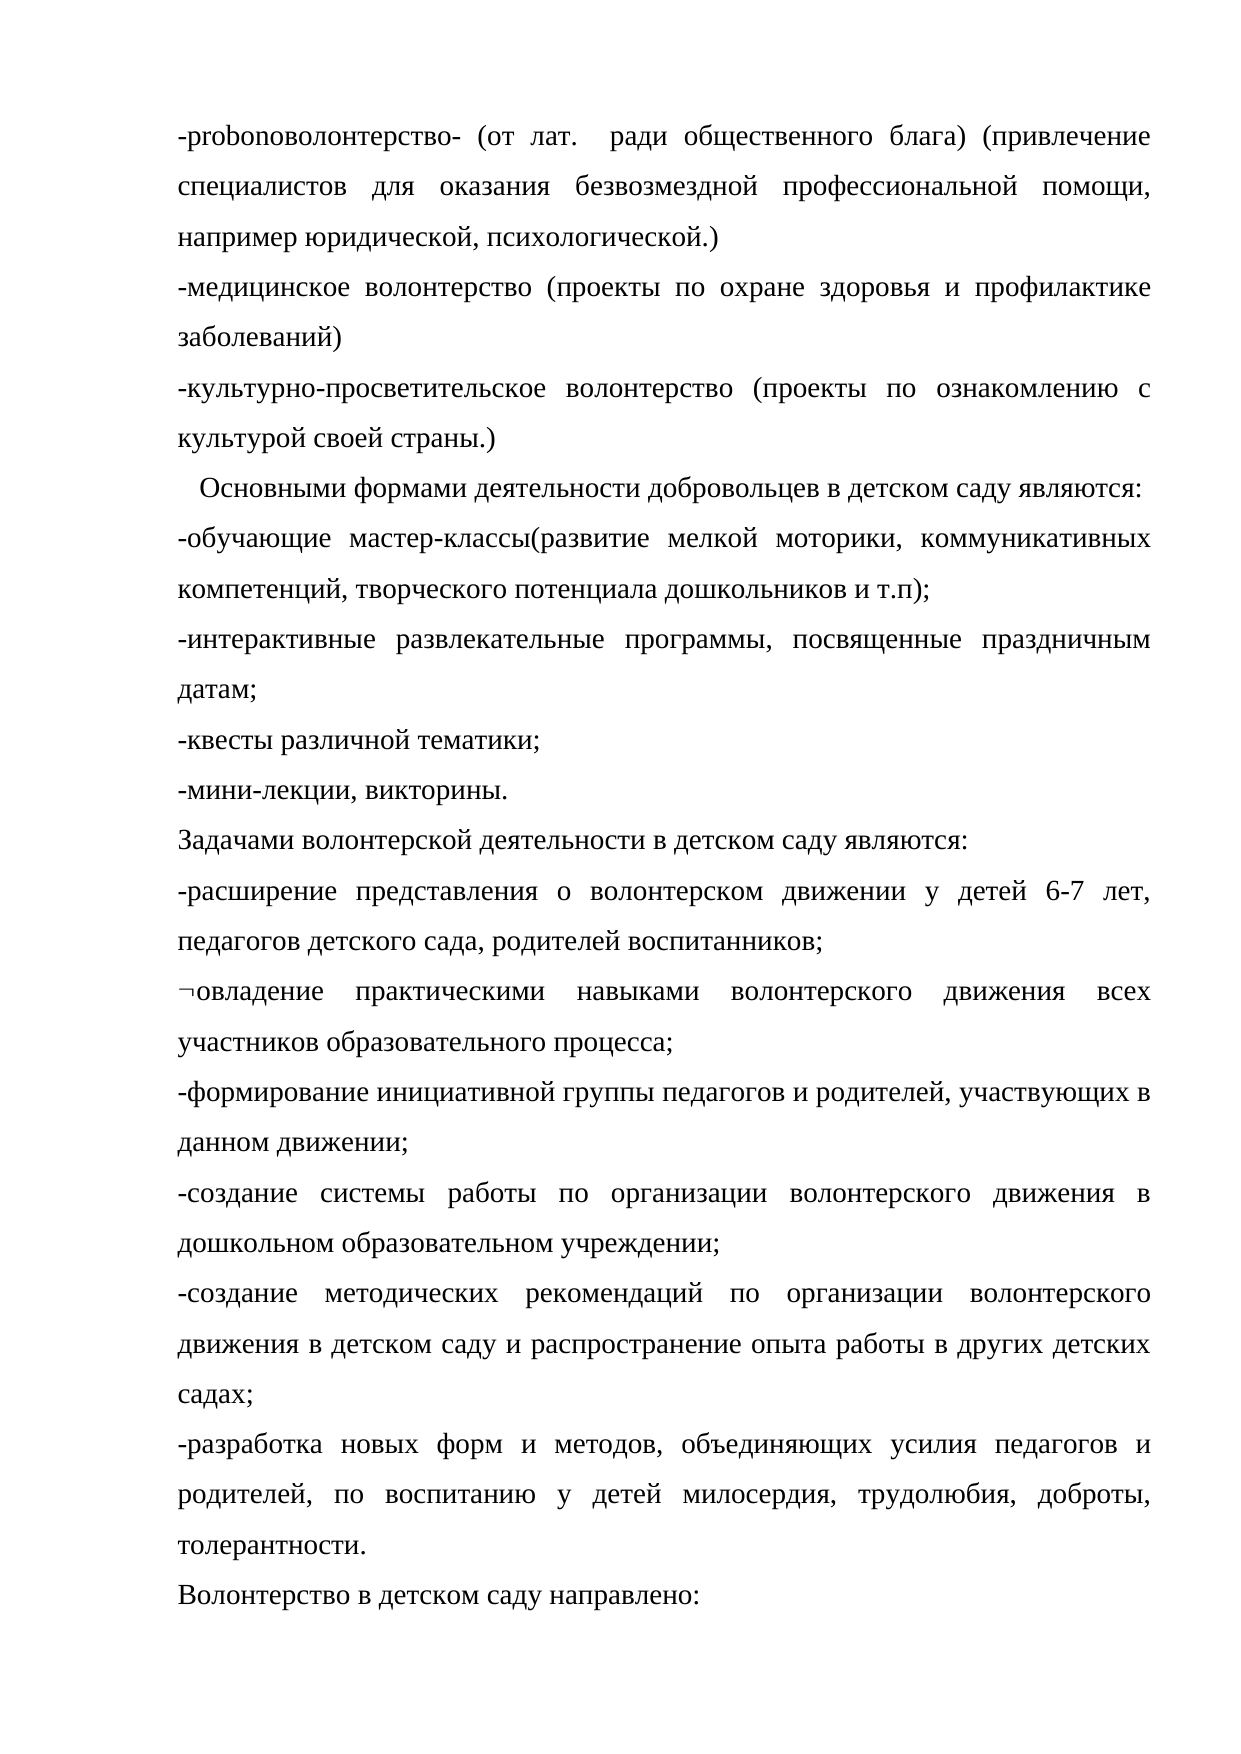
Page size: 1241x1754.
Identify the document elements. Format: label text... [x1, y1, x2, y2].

text -probonoволонтерство- (от лат. ради общественного блага) (привлечение специалистов для оказания безвозмездной профессиональной помощи, например юридической, психологической.) [177, 118, 1152, 252]
text -мини-лекции, викторины. [177, 772, 1152, 806]
text Основными формами деятельности добровольцев в детском саду являются: [177, 470, 1152, 504]
text Волонтерство в детском саду направлено: [177, 1577, 1152, 1611]
text -квесты различной тематики; [177, 722, 1152, 755]
text -формирование инициативной группы педагогов и родителей, участвующих в данном движении; [177, 1074, 1152, 1158]
text -разработка новых форм и методов, объединяющих усилия педагогов и родителей, по воспитанию у детей милосердия, трудолюбия, доброты, толерантности. [177, 1426, 1152, 1561]
text -интерактивные развлекательные программы, посвященные праздничным датам; [177, 621, 1152, 705]
text -медицинское волонтерство (проекты по охране здоровья и профилактике заболеваний) [177, 269, 1152, 353]
text Задачами волонтерской деятельности в детском саду являются: [177, 822, 1152, 856]
text -обучающие мастер-классы(развитие мелкой моторики, коммуникативных компетенций, творческого потенциала дошкольников и т.п); [177, 521, 1152, 604]
text -культурно-просветительское волонтерство (проекты по ознакомлению с культурой своей страны.) [177, 370, 1152, 453]
text -создание методических рекомендаций по организации волонтерского движения в детском саду и распространение опыта работы в других детских садах; [177, 1275, 1152, 1409]
text овладение практическими навыками волонтерского движения всех участников образовательного процесса; [177, 973, 1152, 1057]
text -расширение представления о волонтерском движении у детей 6-7 лет, педагогов детского сада, родителей воспитанников; [177, 873, 1152, 957]
text -создание системы работы по организации волонтерского движения в дошкольном образовательном учреждении; [177, 1175, 1152, 1259]
